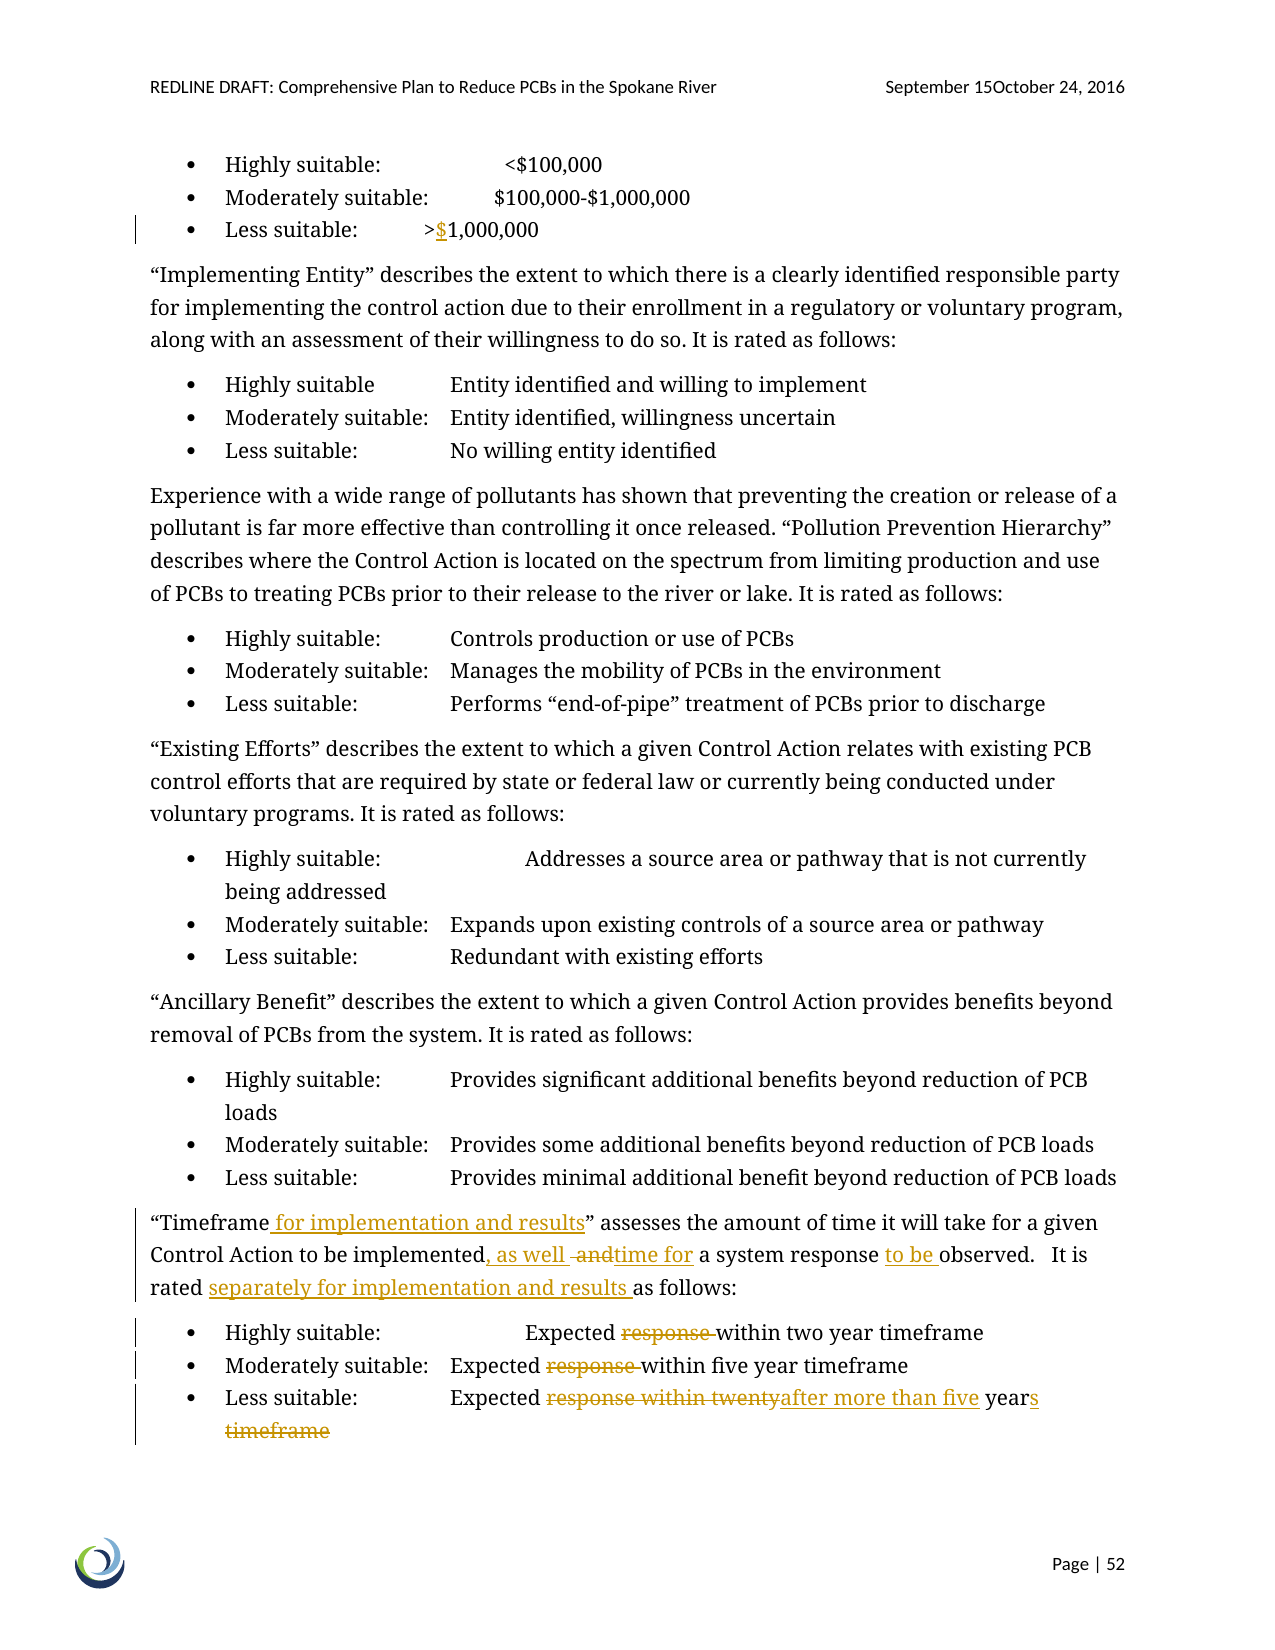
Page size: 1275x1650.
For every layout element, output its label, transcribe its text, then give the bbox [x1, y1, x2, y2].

list Moderately suitable: Manages the mobility of PCBs in the environment [187, 656, 1125, 685]
list Highly suitable: Controls production or use of PCBs [187, 624, 1125, 652]
list Moderately suitable: $100,000-$1,000,000 [187, 183, 1125, 211]
list Less suitable: No willing entity identified [187, 436, 1125, 464]
list Highly suitable: Expected within two year timeframe [187, 1318, 1125, 1347]
text “Ancillary Benefit” describes the extent to which a given Control Action provides benefits beyond removal of PCBs from the system. It is rated as follows: [150, 987, 1125, 1048]
text “Timeframe” assesses the amount of time it will take for a given Control Action to be implemented a system response observed. It is rated as follows: [150, 1208, 1125, 1302]
list Highly suitable: Provides significant additional benefits beyond reduction of PCB loads [187, 1065, 1125, 1126]
text “Implementing Entity” describes the extent to which there is a clearly identified responsible party for implementing the control action due to their enrollment in a regulatory or voluntary program, along with an assessment of their willingness to do so. It is rated as follows: [150, 260, 1125, 354]
list Less suitable: >1,000,000 [187, 215, 1125, 244]
text “Existing Efforts” describes the extent to which a given Control Action relates with existing PCB control efforts that are required by state or federal law or currently being conducted under voluntary programs. It is rated as follows: [150, 734, 1125, 828]
list Highly suitable Entity identified and willing to implement [187, 371, 1125, 399]
list Highly suitable: Addresses a source area or pathway that is not currently being addressed [187, 844, 1125, 906]
list Less suitable: Expected year [187, 1383, 1125, 1444]
list Highly suitable: <$100,000 [187, 150, 1125, 178]
list Less suitable: Performs “end-of-pipe” treatment of PCBs prior to discharge [187, 689, 1125, 717]
list Moderately suitable: Provides some additional benefits beyond reduction of PCB loads [187, 1130, 1125, 1159]
text Experience with a wide range of pollutants has shown that preventing the creation or release of a pollutant is far more effective than controlling it once released. “Pollution Prevention Hierarchy” describes where the Control Action is located on the spectrum from limiting production and use of PCBs to treating PCBs prior to their release to the river or lake. It is rated as follows: [150, 481, 1125, 607]
list Moderately suitable: Expands upon existing controls of a source area or pathway [187, 910, 1125, 938]
list Less suitable: Provides minimal additional benefit beyond reduction of PCB loads [187, 1163, 1125, 1191]
list Moderately suitable: Entity identified, willingness uncertain [187, 403, 1125, 432]
list Moderately suitable: Expected within five year timeframe [187, 1351, 1125, 1379]
list Less suitable: Redundant with existing efforts [187, 942, 1125, 971]
